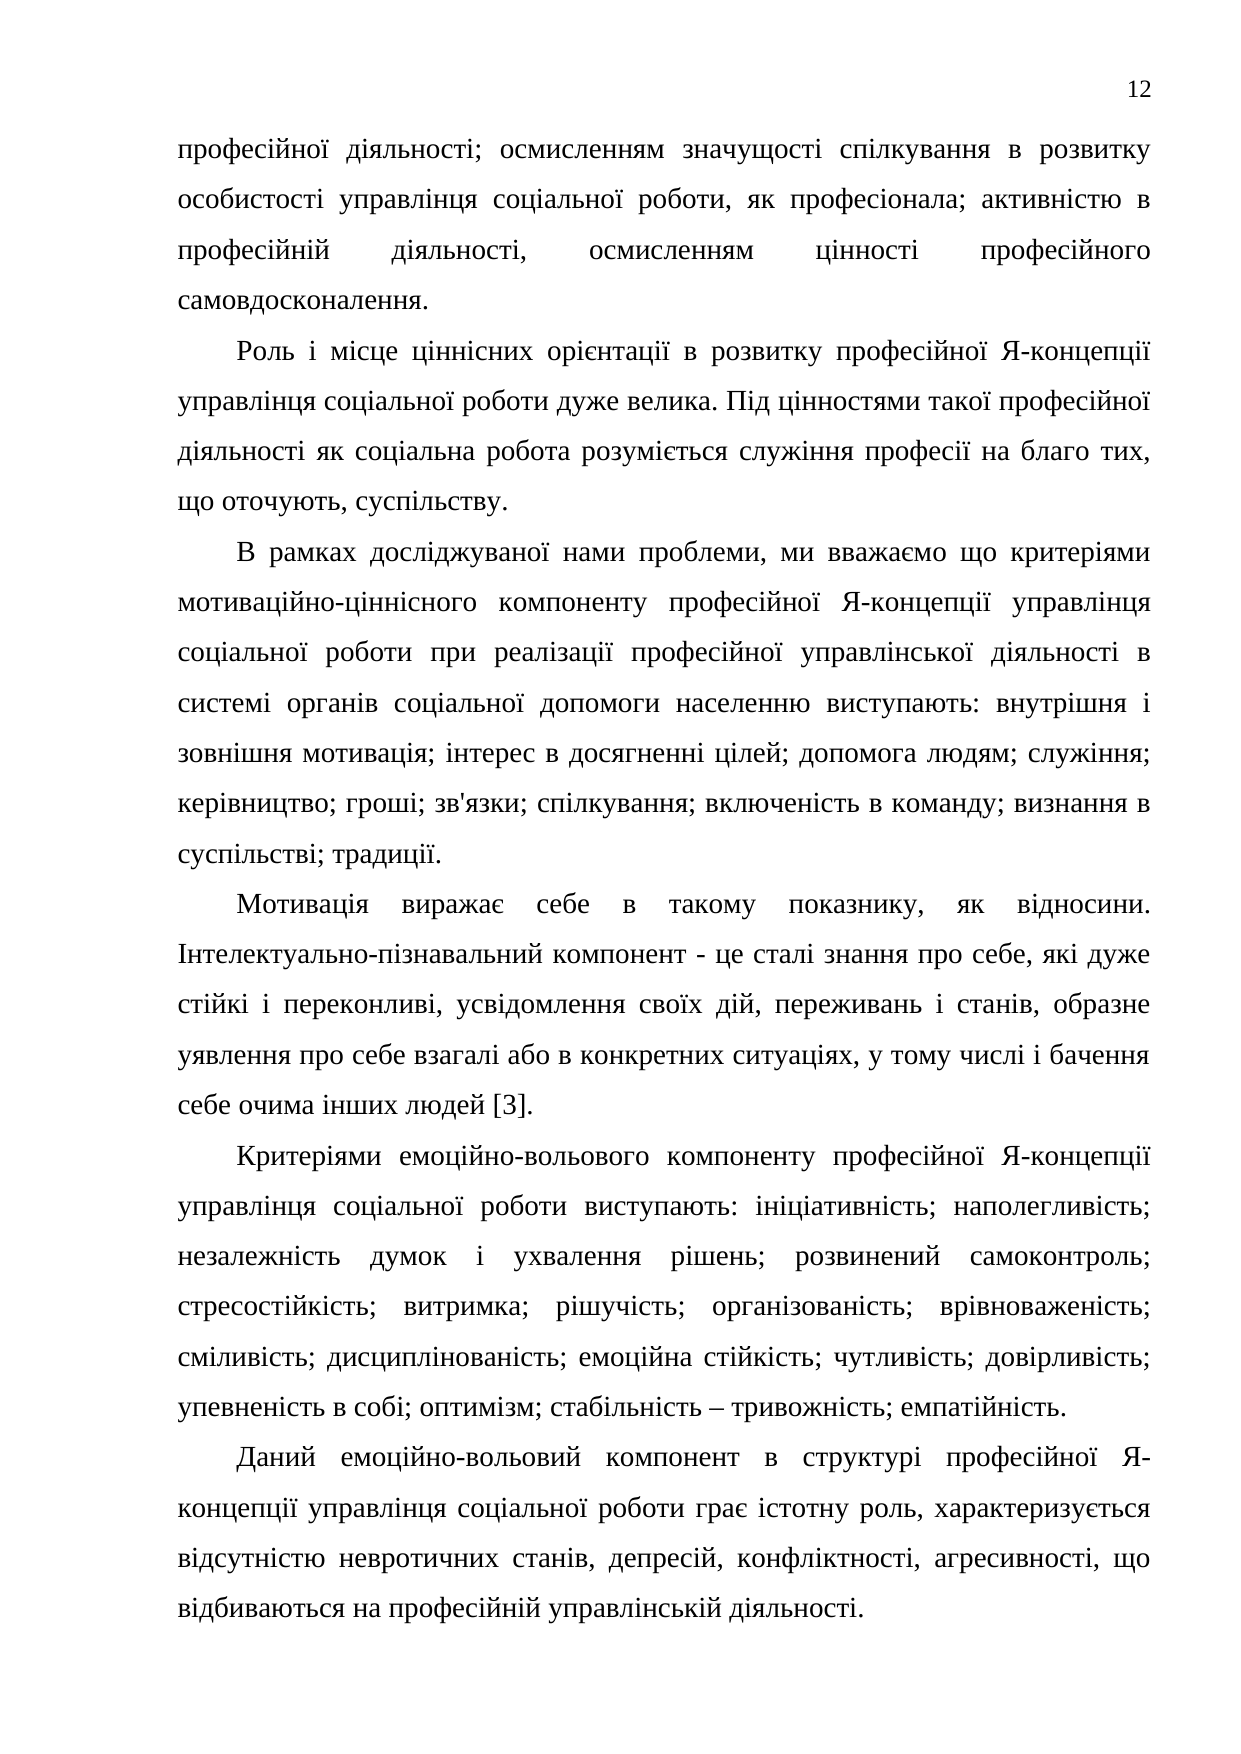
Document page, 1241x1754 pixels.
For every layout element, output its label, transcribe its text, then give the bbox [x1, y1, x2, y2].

text Роль і місце ціннісних орієнтації в розвитку професійної Я-концепції управлінця соціальної роботи дуже велика. Під цінностями такої професійної діяльності як соціальна робота розуміється служіння професії на благо тих, що оточують, суспільству. [177, 333, 1152, 517]
text Даний емоційно-вольовий компонент в структурі професійної Я-концепції управлінця соціальної роботи грає істотну роль, характеризується відсутністю невротичних станів, депресій, конфліктності, агресивності, що відбиваються на професійній управлінській діяльності. [177, 1439, 1152, 1624]
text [177, 131, 1152, 316]
text Мотивація виражає себе в такому показнику, як відносини. Інтелектуально-пізнавальний компонент - це сталі знання про себе, які дуже стійкі і переконливі, усвідомлення своїх дій, переживань і станів, образне уявлення про себе взагалі або в конкретних ситуаціях, у тому числі і бачення себе очима інших людей [3]. [177, 886, 1152, 1121]
text В рамках досліджуваної нами проблеми, ми вважаємо що критеріями мотиваційно-ціннісного компоненту професійної Я-концепції управлінця соціальної роботи при реалізації професійної управлінської діяльності в системі органів соціальної допомоги населенню виступають: внутрішня і зовнішня мотивація; інтерес в досягненні цілей; допомога людям; служіння; керівництво; гроші; зв'язки; спілкування; включеність в команду; визнання в суспільстві; традиції. [177, 534, 1152, 869]
text Критеріями емоційно-вольового компоненту професійної Я-концепції управлінця соціальної роботи виступають: ініціативність; наполегливість; незалежність думок і ухвалення рішень; розвинений самоконтроль; стресостійкість; витримка; рішучість; організованість; врівноваженість; сміливість; дисциплінованість; емоційна стійкість; чутливість; довірливість; упевненість в собі; оптимізм; стабільність – тривожність; емпатійність. [177, 1138, 1152, 1423]
